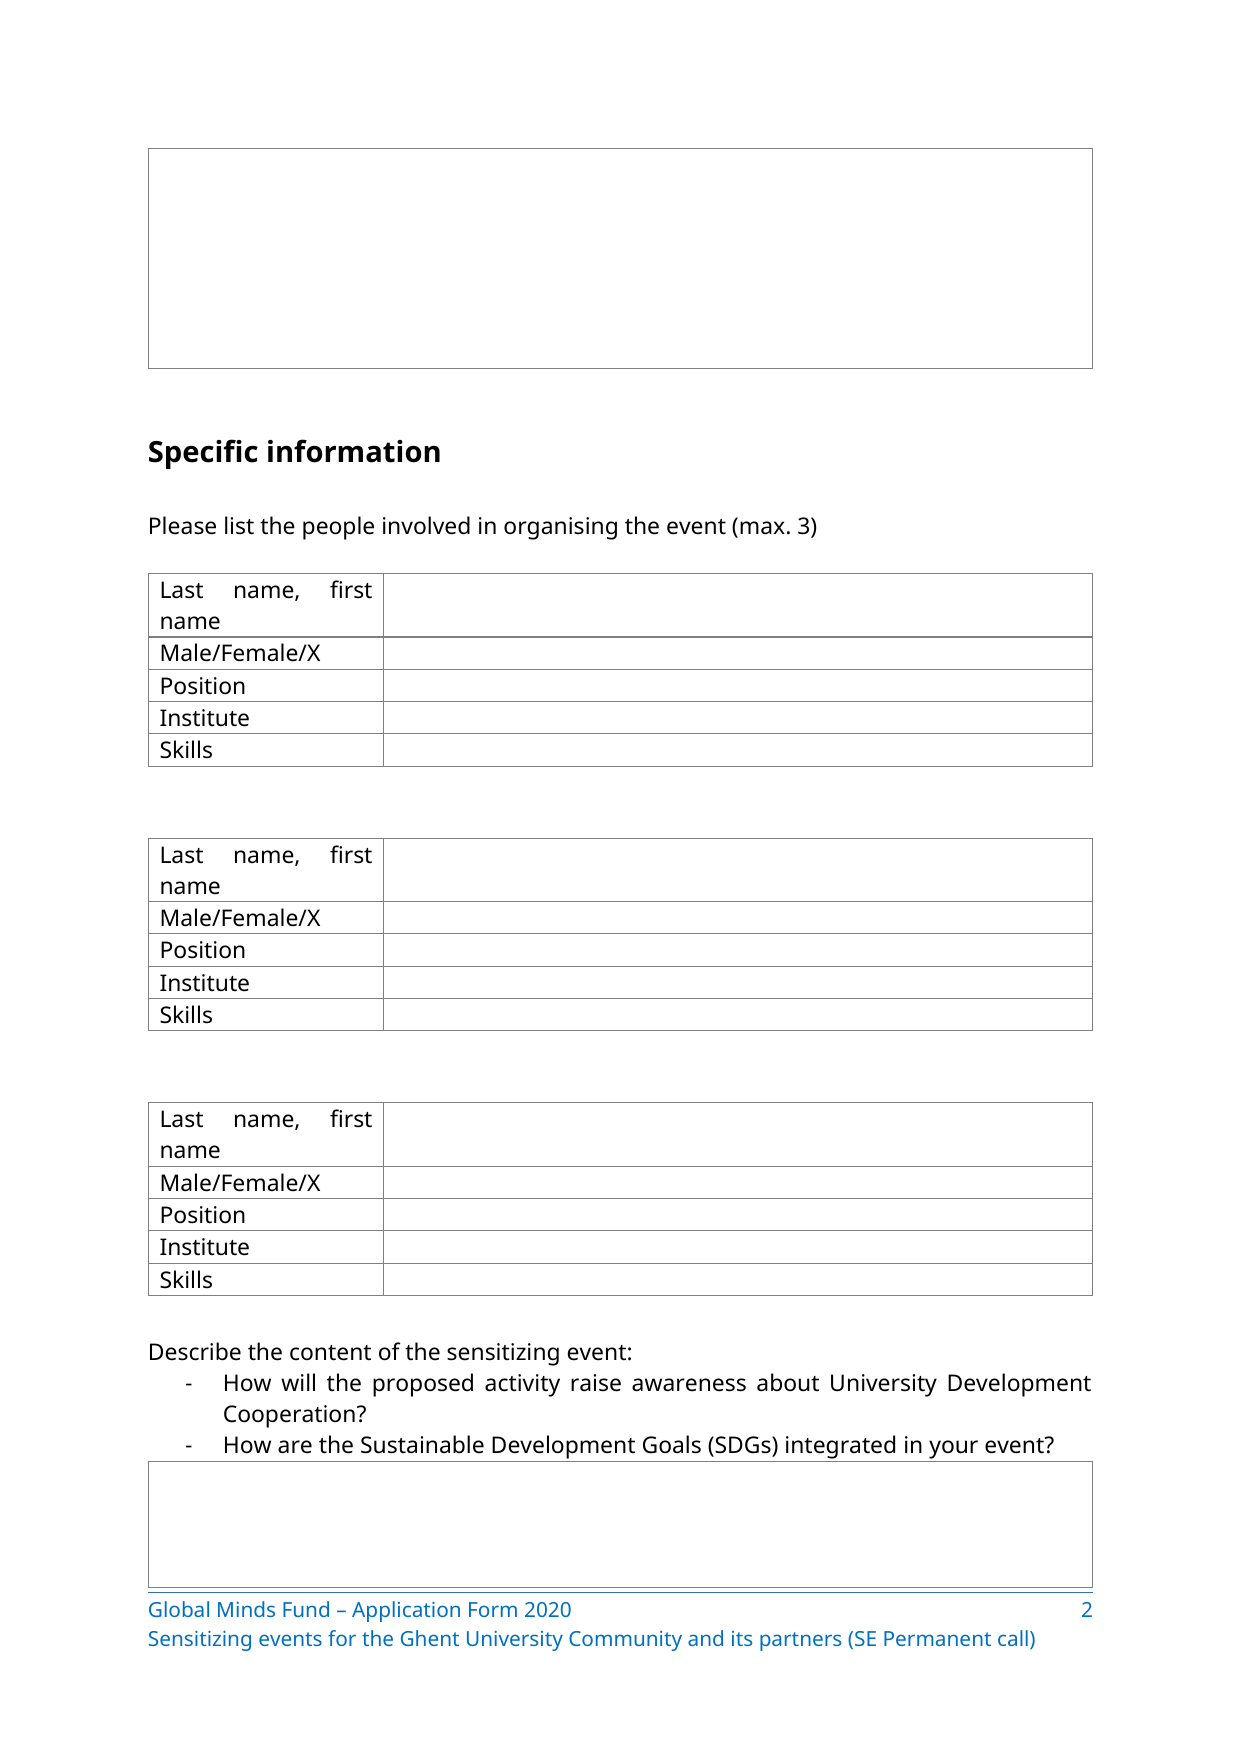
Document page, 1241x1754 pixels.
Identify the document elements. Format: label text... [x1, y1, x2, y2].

table_cell [384, 638, 1092, 669]
table_cell [384, 1231, 1092, 1263]
table_cell Institute [149, 967, 383, 998]
table_cell [384, 934, 1092, 966]
table_cell [384, 1199, 1092, 1230]
table_cell [384, 902, 1092, 933]
table_header [384, 839, 1092, 901]
table_cell [384, 1264, 1092, 1295]
table_cell Skills [149, 999, 383, 1030]
table_cell [384, 967, 1092, 998]
text Specific information [148, 431, 1093, 471]
table_cell Male/Female/X [149, 638, 383, 669]
list How are the Sustainable Development Goals (SDGs) integrated in your event? [185, 1429, 1093, 1461]
table_cell Position [149, 1199, 383, 1230]
text Please list the people involved in organising the event (max. 3) [148, 510, 1093, 542]
table_cell [384, 999, 1092, 1030]
table_header [149, 1462, 1092, 1587]
table_cell [384, 670, 1092, 701]
table_cell Position [149, 934, 383, 966]
table_cell Male/Female/X [149, 902, 383, 933]
list How will the proposed activity raise awareness about University Development Cooperation? [185, 1367, 1093, 1429]
table_cell [384, 1167, 1092, 1198]
text Describe the content of the sensitizing event: [148, 1336, 1093, 1367]
table_cell Skills [149, 734, 383, 766]
table_cell [384, 734, 1092, 766]
table_cell Skills [149, 1264, 383, 1295]
table_cell Institute [149, 702, 383, 733]
table_header [149, 149, 1092, 367]
table_cell Institute [149, 1231, 383, 1263]
table_cell Male/Female/X [149, 1167, 383, 1198]
table_header Last name, first name [149, 574, 383, 636]
table_cell Position [149, 670, 383, 701]
table_cell [384, 702, 1092, 733]
table_header Last name, first name [149, 1103, 383, 1166]
table_header [384, 574, 1092, 636]
table_header Last name, first name [149, 839, 383, 901]
table_header [384, 1103, 1092, 1166]
